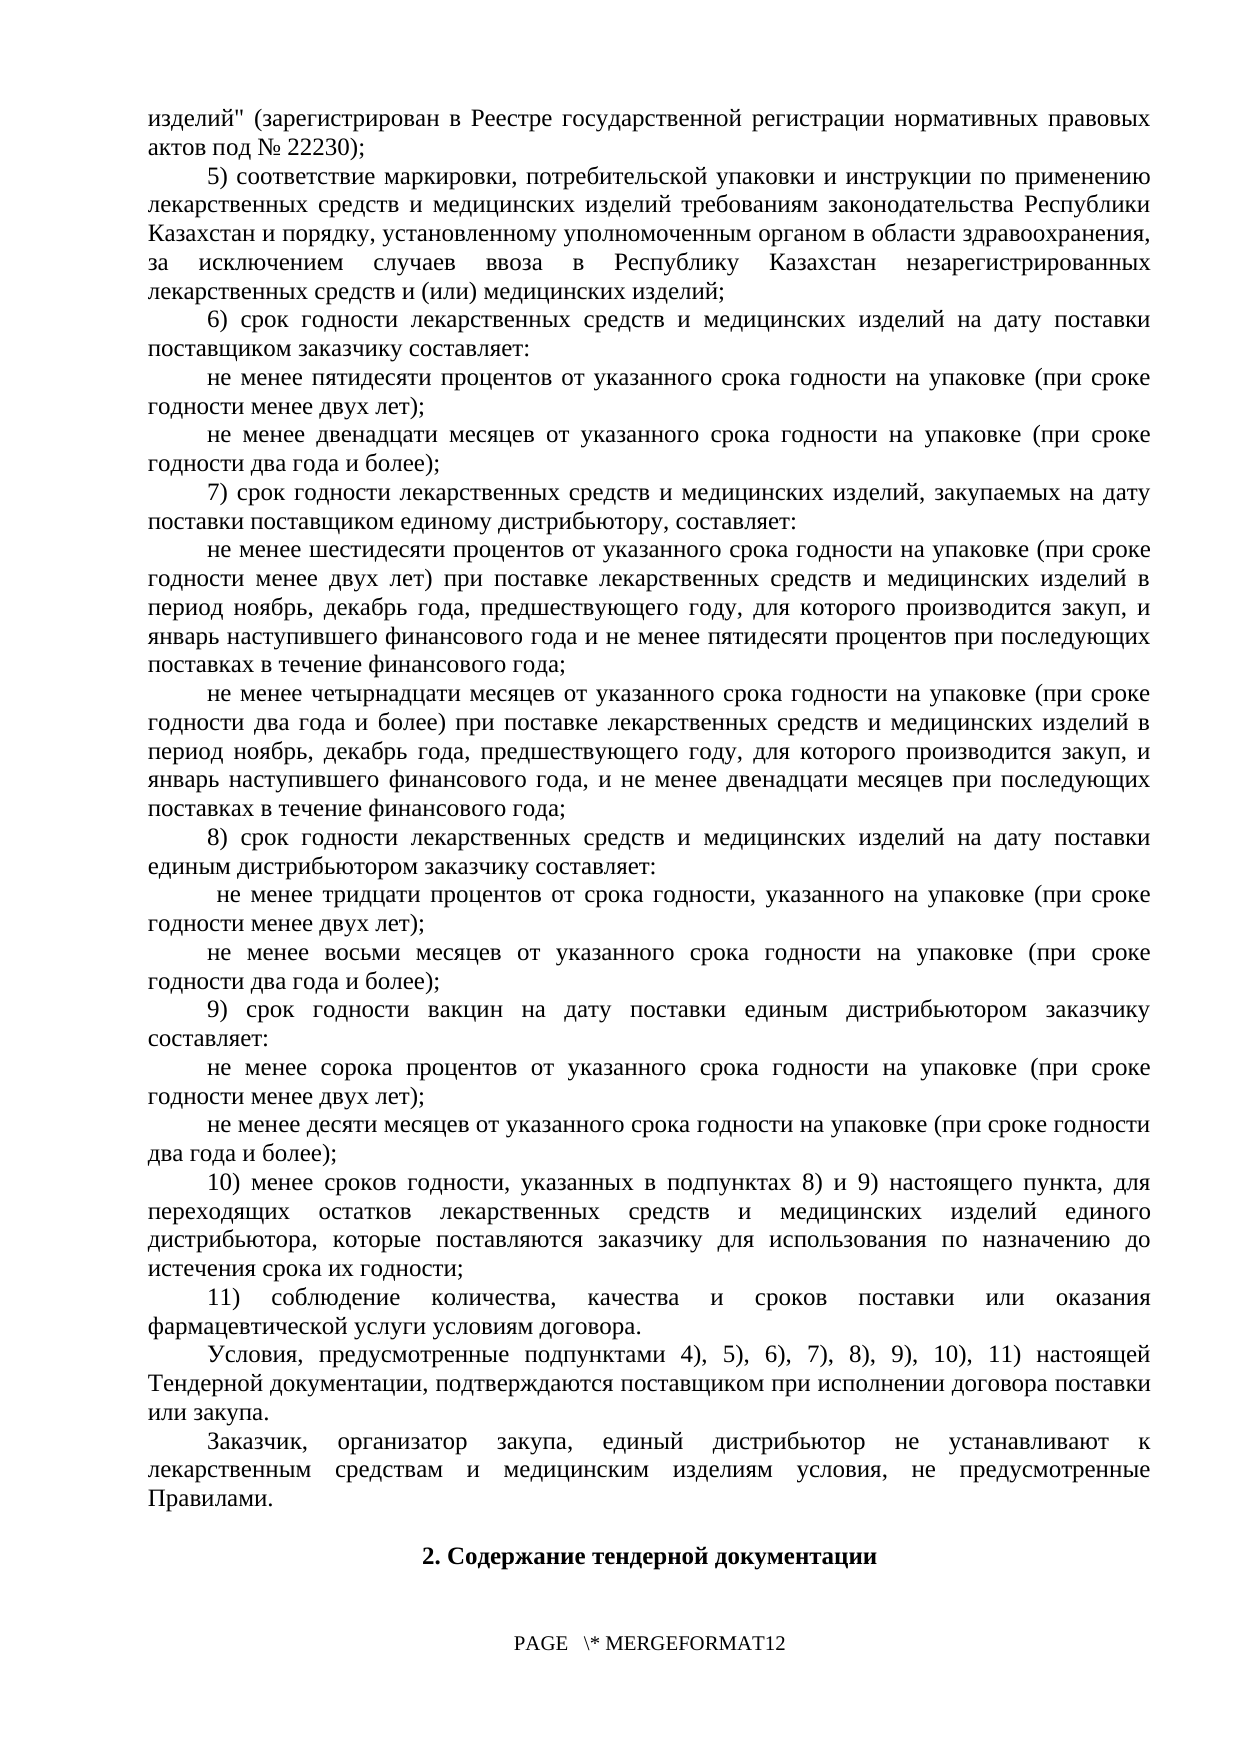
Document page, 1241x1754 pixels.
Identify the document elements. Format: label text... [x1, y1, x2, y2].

text 11) соблюдение количества, качества и сроков поставки или оказания фармацевтической услуги условиям договора. [148, 1282, 1152, 1339]
text 10) менее сроков годности, указанных в подпунктах 8) и 9) настоящего пункта, для переходящих остатков лекарственных средств и медицинских изделий единого дистрибьютора, которые поставляются заказчику для использования по назначению до истечения срока их годности; [148, 1167, 1152, 1282]
text не менее четырнадцати месяцев от указанного срока годности на упаковке (при сроке годности два года и более) при поставке лекарственных средств и медицинских изделий в период ноябрь, декабрь года, предшествующего году, для которого производится закуп, и январь наступившего финансового года, и не менее двенадцати месяцев при последующих поставках в течение финансового года; [148, 678, 1152, 822]
text не менее сорока процентов от указанного срока годности на упаковке (при сроке годности менее двух лет); [148, 1052, 1152, 1109]
text 6) срок годности лекарственных средств и медицинских изделий на дату поставки поставщиком заказчику составляет: [148, 304, 1152, 362]
text 7) срок годности лекарственных средств и медицинских изделий, закупаемых на дату поставки поставщиком единому дистрибьютору, составляет: [148, 477, 1152, 534]
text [148, 103, 1152, 161]
text не менее десяти месяцев от указанного срока годности на упаковке (при сроке годности два года и более); [148, 1109, 1152, 1167]
text Условия, предусмотренные подпунктами 4), 5), 6), 7), 8), 9), 10), 11) настоящей Тендерной документации, подтверждаются поставщиком при исполнении договора поставки или закупа. [148, 1339, 1152, 1426]
text 9) срок годности вакцин на дату поставки единым дистрибьютором заказчику составляет: [148, 994, 1152, 1052]
text 5) соответствие маркировки, потребительской упаковки и инструкции по применению лекарственных средств и медицинских изделий требованиям законодательства Республики Казахстан и порядку, установленному уполномоченным органом в области здравоохранения, за исключением случаев ввоза в Республику Казахстан незарегистрированных лекарственных средств и (или) медицинских изделий; [148, 161, 1152, 304]
text не менее шестидесяти процентов от указанного срока годности на упаковке (при сроке годности менее двух лет) при поставке лекарственных средств и медицинских изделий в период ноябрь, декабрь года, предшествующего году, для которого производится закуп, и январь наступившего финансового года и не менее пятидесяти процентов при последующих поставках в течение финансового года; [148, 534, 1152, 678]
text Заказчик, организатор закупа, единый дистрибьютор не устанавливают к лекарственным средствам и медицинским изделиям условия, не предусмотренные Правилами. [148, 1426, 1152, 1512]
text 2. Содержание тендерной документации [148, 1541, 1152, 1569]
text не менее тридцати процентов от срока годности, указанного на упаковке (при сроке годности менее двух лет); [148, 879, 1152, 937]
text 8) срок годности лекарственных средств и медицинских изделий на дату поставки единым дистрибьютором заказчику составляет: [148, 822, 1152, 879]
text не менее восьми месяцев от указанного срока годности на упаковке (при сроке годности два года и более); [148, 937, 1152, 994]
text не менее двенадцати месяцев от указанного срока годности на упаковке (при сроке годности два года и более); [148, 419, 1152, 477]
text не менее пятидесяти процентов от указанного срока годности на упаковке (при сроке годности менее двух лет); [148, 362, 1152, 419]
